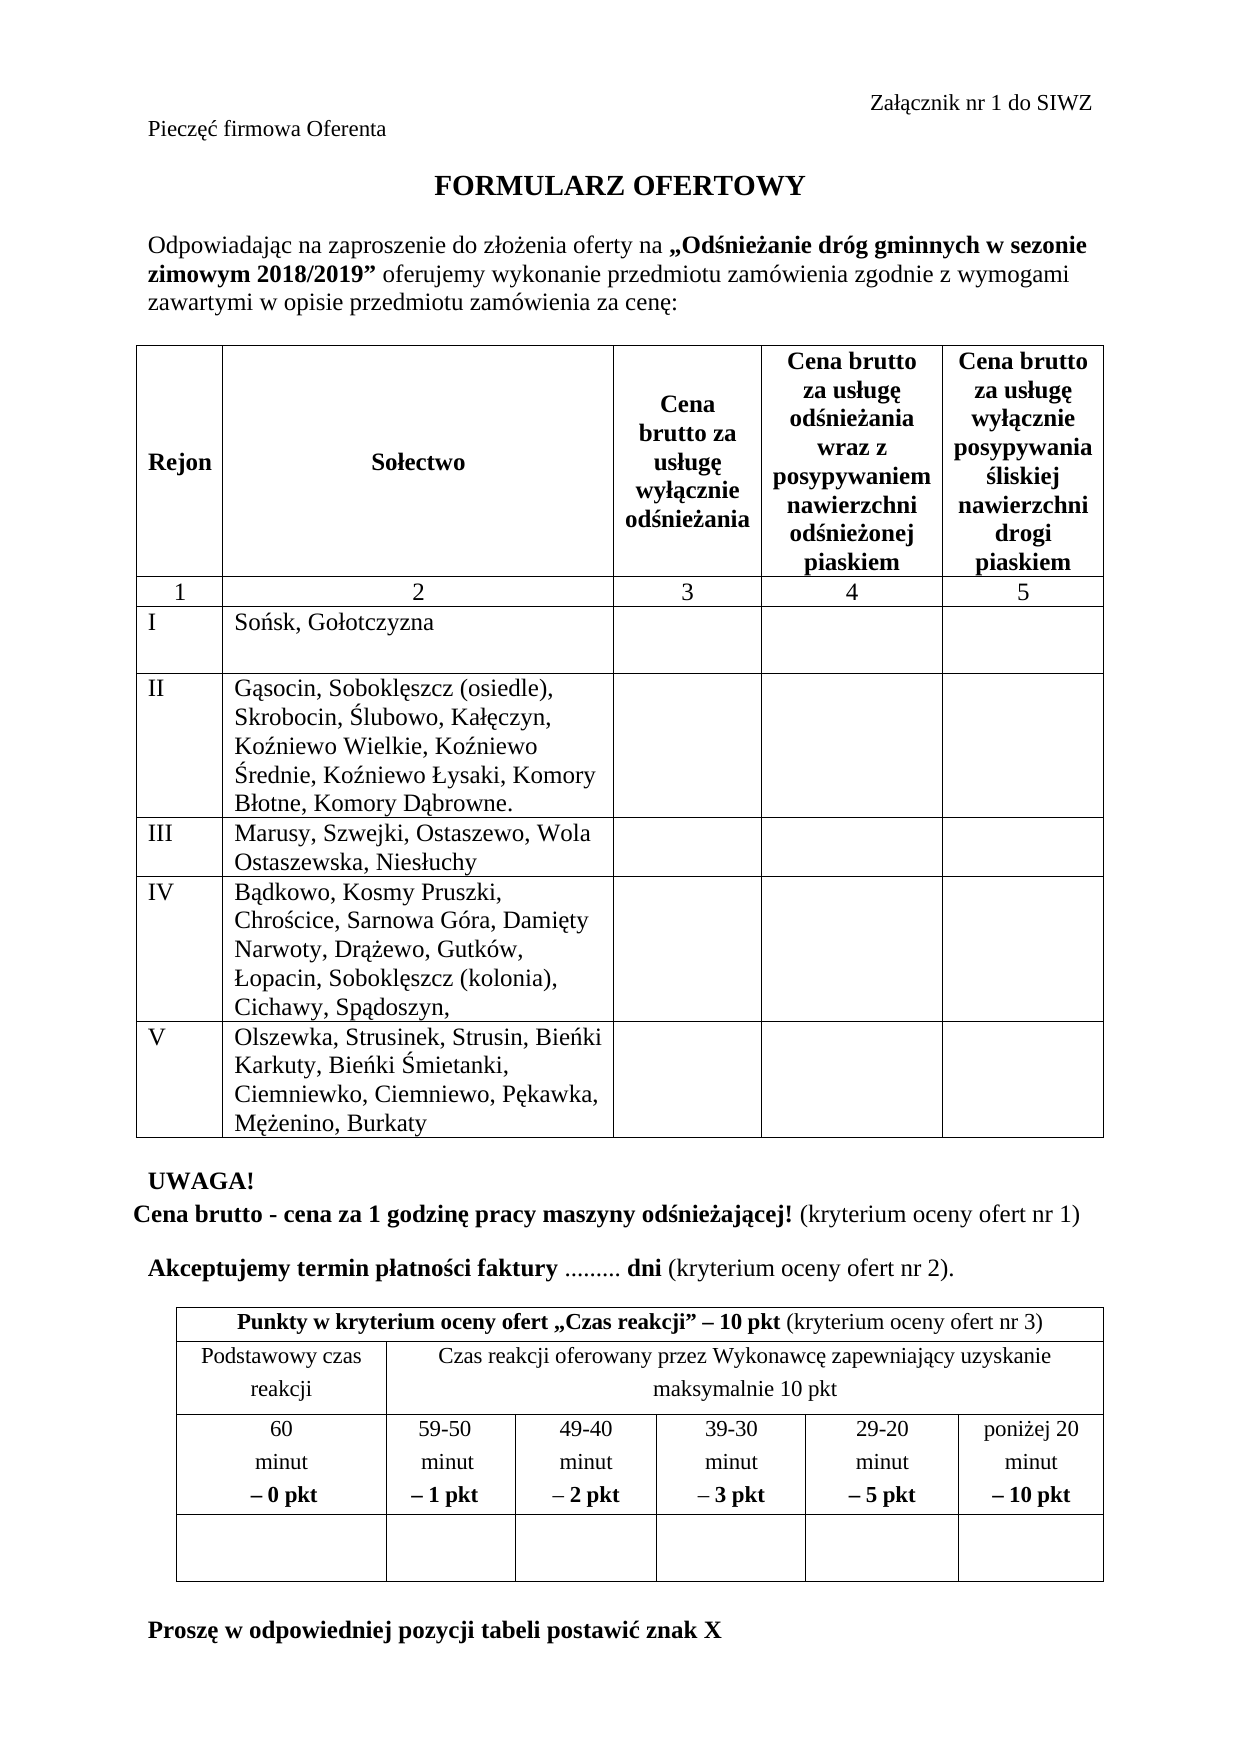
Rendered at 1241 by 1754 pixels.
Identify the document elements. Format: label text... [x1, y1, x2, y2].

table_cell Olszewka, Strusinek, Strusin, Bieńki Karkuty, Bieńki Śmietanki, Ciemniewko, Ciemniewo, Pękawka, Mężenino, Burkaty [223, 1022, 613, 1137]
table_cell 5 [943, 577, 1103, 606]
table_cell 4 [762, 577, 942, 606]
table_cell Czas reakcji oferowany przez Wykonawcę zapewniający uzyskanie maksymalnie 10 pkt [387, 1342, 1103, 1414]
table_header Cena brutto za usługę odśnieżania wraz z posypywaniem nawierzchni odśnieżonej piaskiem [762, 346, 942, 576]
table_cell IV [137, 877, 222, 1021]
table_cell 3 [614, 577, 761, 606]
table_cell [177, 1515, 386, 1581]
table_header Cena brutto za usługę wyłącznie posypywania śliskiej nawierzchni drogi piaskiem [943, 346, 1103, 576]
table_header Rejon [137, 346, 222, 576]
table_cell [762, 607, 942, 672]
text Pieczęć firmowa Oferenta [148, 115, 1092, 141]
table_cell [516, 1515, 656, 1581]
text Odpowiadając na zaproszenie do złożenia oferty na „Odśnieżanie dróg gminnych w sezonie zimowym 2018/2019” oferujemy wykonanie przedmiotu zamówienia zgodnie z wymogami zawartymi w opisie przedmiotu zamówienia za cenę: [148, 230, 1092, 316]
text Proszę w odpowiedniej pozycji tabeli postawić znak X [148, 1615, 1092, 1643]
table_cell [657, 1515, 805, 1581]
text FORMULARZ OFERTOWY [148, 168, 1092, 201]
text Załącznik nr 1 do SIWZ [148, 89, 1092, 115]
table_cell Sońsk, Gołotczyzna [223, 607, 613, 672]
table_cell [943, 607, 1103, 672]
table_cell [959, 1515, 1103, 1581]
table_cell I [137, 607, 222, 672]
table_cell 49-40 minut – 2 pkt [516, 1415, 656, 1514]
table_cell [387, 1515, 515, 1581]
table_cell Gąsocin, Soboklęszcz (osiedle), Skrobocin, Ślubowo, Kałęczyn, Koźniewo Wielkie, Koźniewo Średnie, Koźniewo Łysaki, Komory Błotne, Komory Dąbrowne. [223, 674, 613, 817]
table_cell Marusy, Szwejki, Ostaszewo, Wola Ostaszewska, Niesłuchy [223, 818, 613, 876]
table_cell 2 [223, 577, 613, 606]
table_cell [762, 1022, 942, 1137]
table_cell Podstawowy czas reakcji [177, 1342, 386, 1414]
table_header Cena brutto za usługę wyłącznie odśnieżania [614, 346, 761, 576]
table_cell II [137, 674, 222, 817]
table_cell [762, 818, 942, 876]
text Akceptujemy termin płatności faktury ......... dni (kryterium oceny ofert nr 2). [148, 1253, 1092, 1282]
table_cell 1 [137, 577, 222, 606]
table_cell [943, 674, 1103, 817]
text UWAGA! [148, 1166, 1092, 1195]
table_cell [614, 674, 761, 817]
table_cell V [137, 1022, 222, 1137]
table_cell [806, 1515, 958, 1581]
table_cell 39-30 minut – 3 pkt [657, 1415, 805, 1514]
table_cell 29-20 minut – 5 pkt [806, 1415, 958, 1514]
table_header Punkty w kryterium oceny ofert „Czas reakcji” – 10 pkt (kryterium oceny ofert nr 3) [177, 1308, 1103, 1341]
table_header Sołectwo [223, 346, 613, 576]
table_cell III [137, 818, 222, 876]
table_cell 60 minut – 0 pkt [177, 1415, 386, 1514]
table_cell [614, 818, 761, 876]
table_cell [943, 877, 1103, 1021]
table_cell [943, 818, 1103, 876]
table_cell [614, 1022, 761, 1137]
table_cell [762, 877, 942, 1021]
table_cell Bądkowo, Kosmy Pruszki, Chrościce, Sarnowa Góra, Damięty Narwoty, Drążewo, Gutków, Łopacin, Soboklęszcz (kolonia), Cichawy, Spądoszyn, [223, 877, 613, 1021]
table_cell [614, 607, 761, 672]
text Cena brutto - cena za 1 godzinę pracy maszyny odśnieżającej! (kryterium oceny ofert nr 1) [133, 1199, 1092, 1228]
table_cell [762, 674, 942, 817]
table_cell [614, 877, 761, 1021]
table_cell [943, 1022, 1103, 1137]
table_cell poniżej 20 minut – 10 pkt [959, 1415, 1103, 1514]
table_cell 59-50 minut – 1 pkt [387, 1415, 515, 1514]
